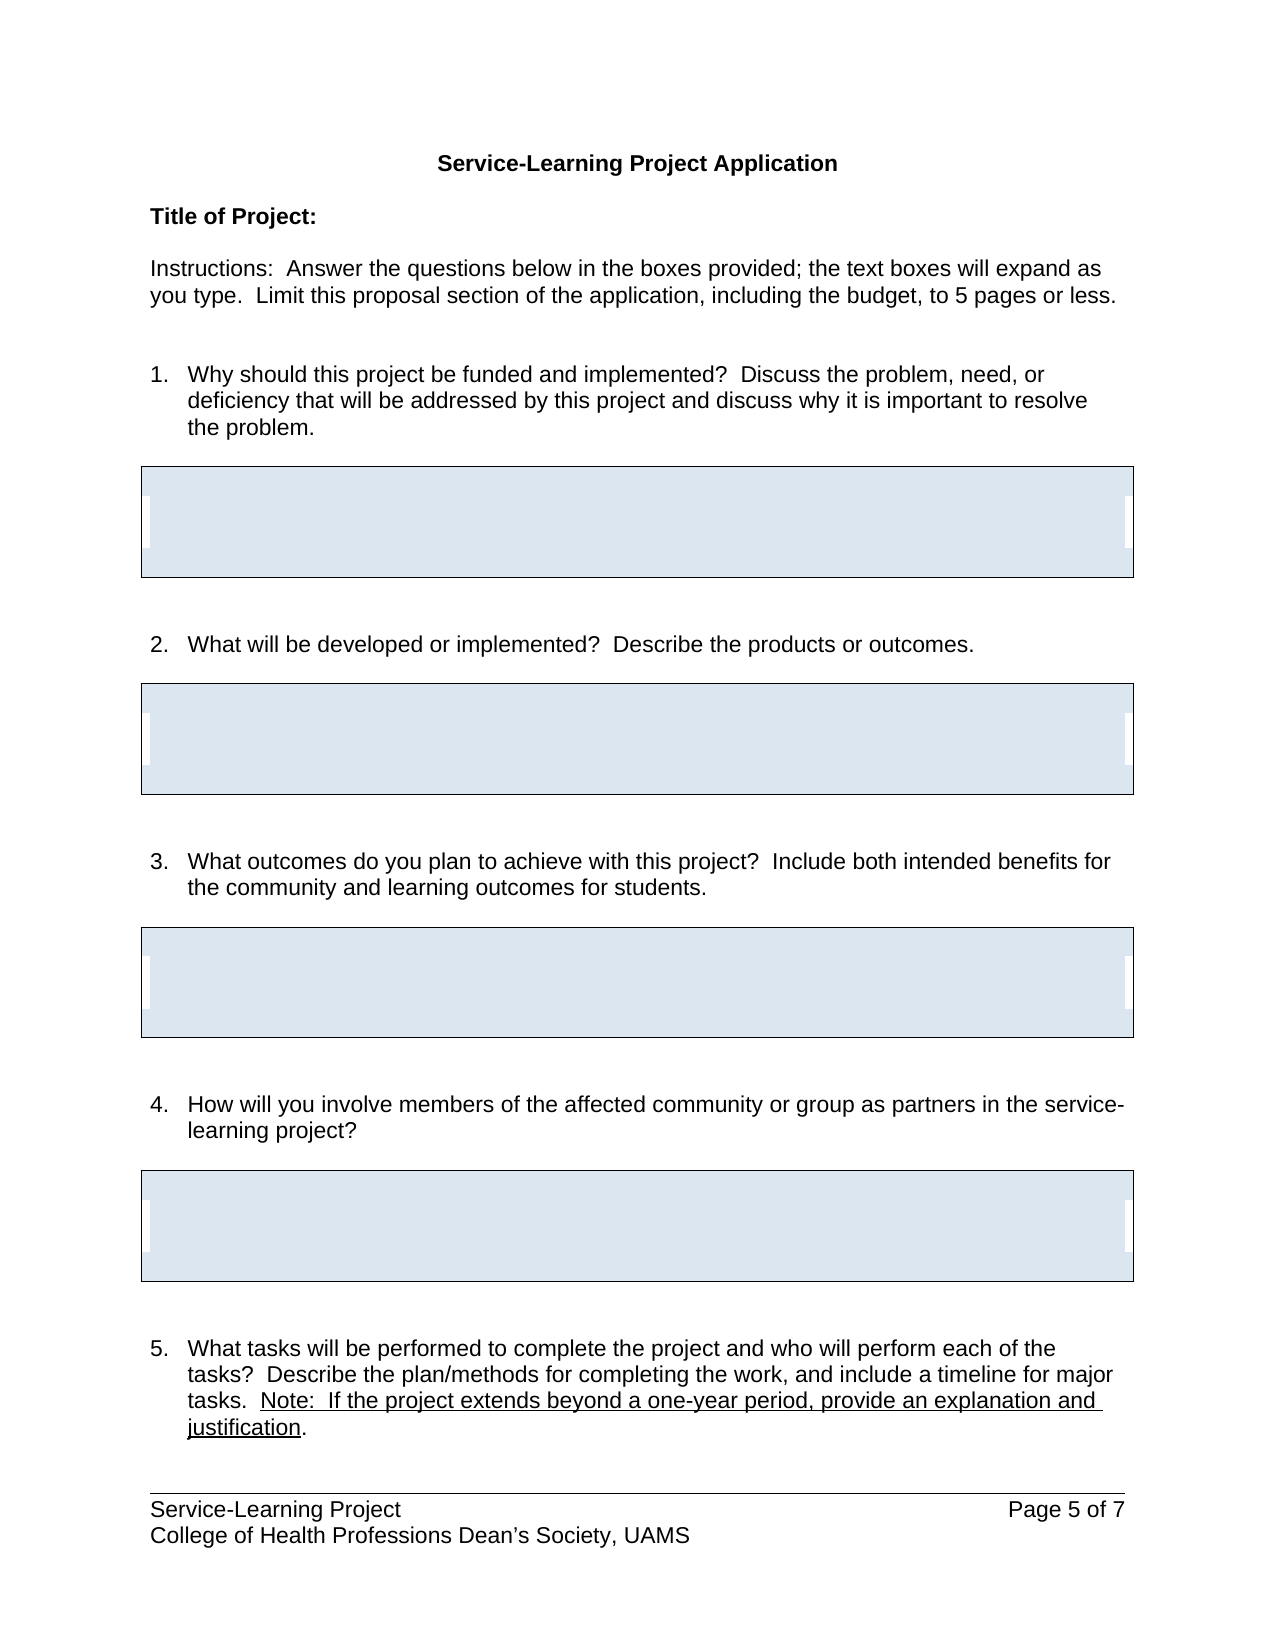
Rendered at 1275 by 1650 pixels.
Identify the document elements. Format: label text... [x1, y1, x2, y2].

text 1. Why should this project be funded and implemented? Discuss the problem, need, or deficiency that will be addressed by this project and discuss why it is important to resolve the problem. [150, 361, 1125, 440]
text Title of Project: [150, 203, 1125, 229]
text Instructions: Answer the questions below in the boxes provided; the text boxes will expand as you type. Limit this proposal section of the application, including the budget, to 5 pages or less. [150, 255, 1125, 308]
text 5. What tasks will be performed to complete the project and who will perform each of the tasks? Describe the plan/methods for completing the work, and include a timeline for major tasks. Note: If the project extends beyond a one-year period, provide an explanation and justification. [150, 1334, 1125, 1440]
text Service-Learning Project Application [150, 150, 1125, 176]
text 3. What outcomes do you plan to achieve with this project? Include both intended benefits for the community and learning outcomes for students. [150, 848, 1125, 900]
text 4. How will you involve members of the affected community or group as partners in the service-learning project? [150, 1091, 1125, 1144]
text 2. What will be developed or implemented? Describe the products or outcomes. [150, 631, 1125, 657]
